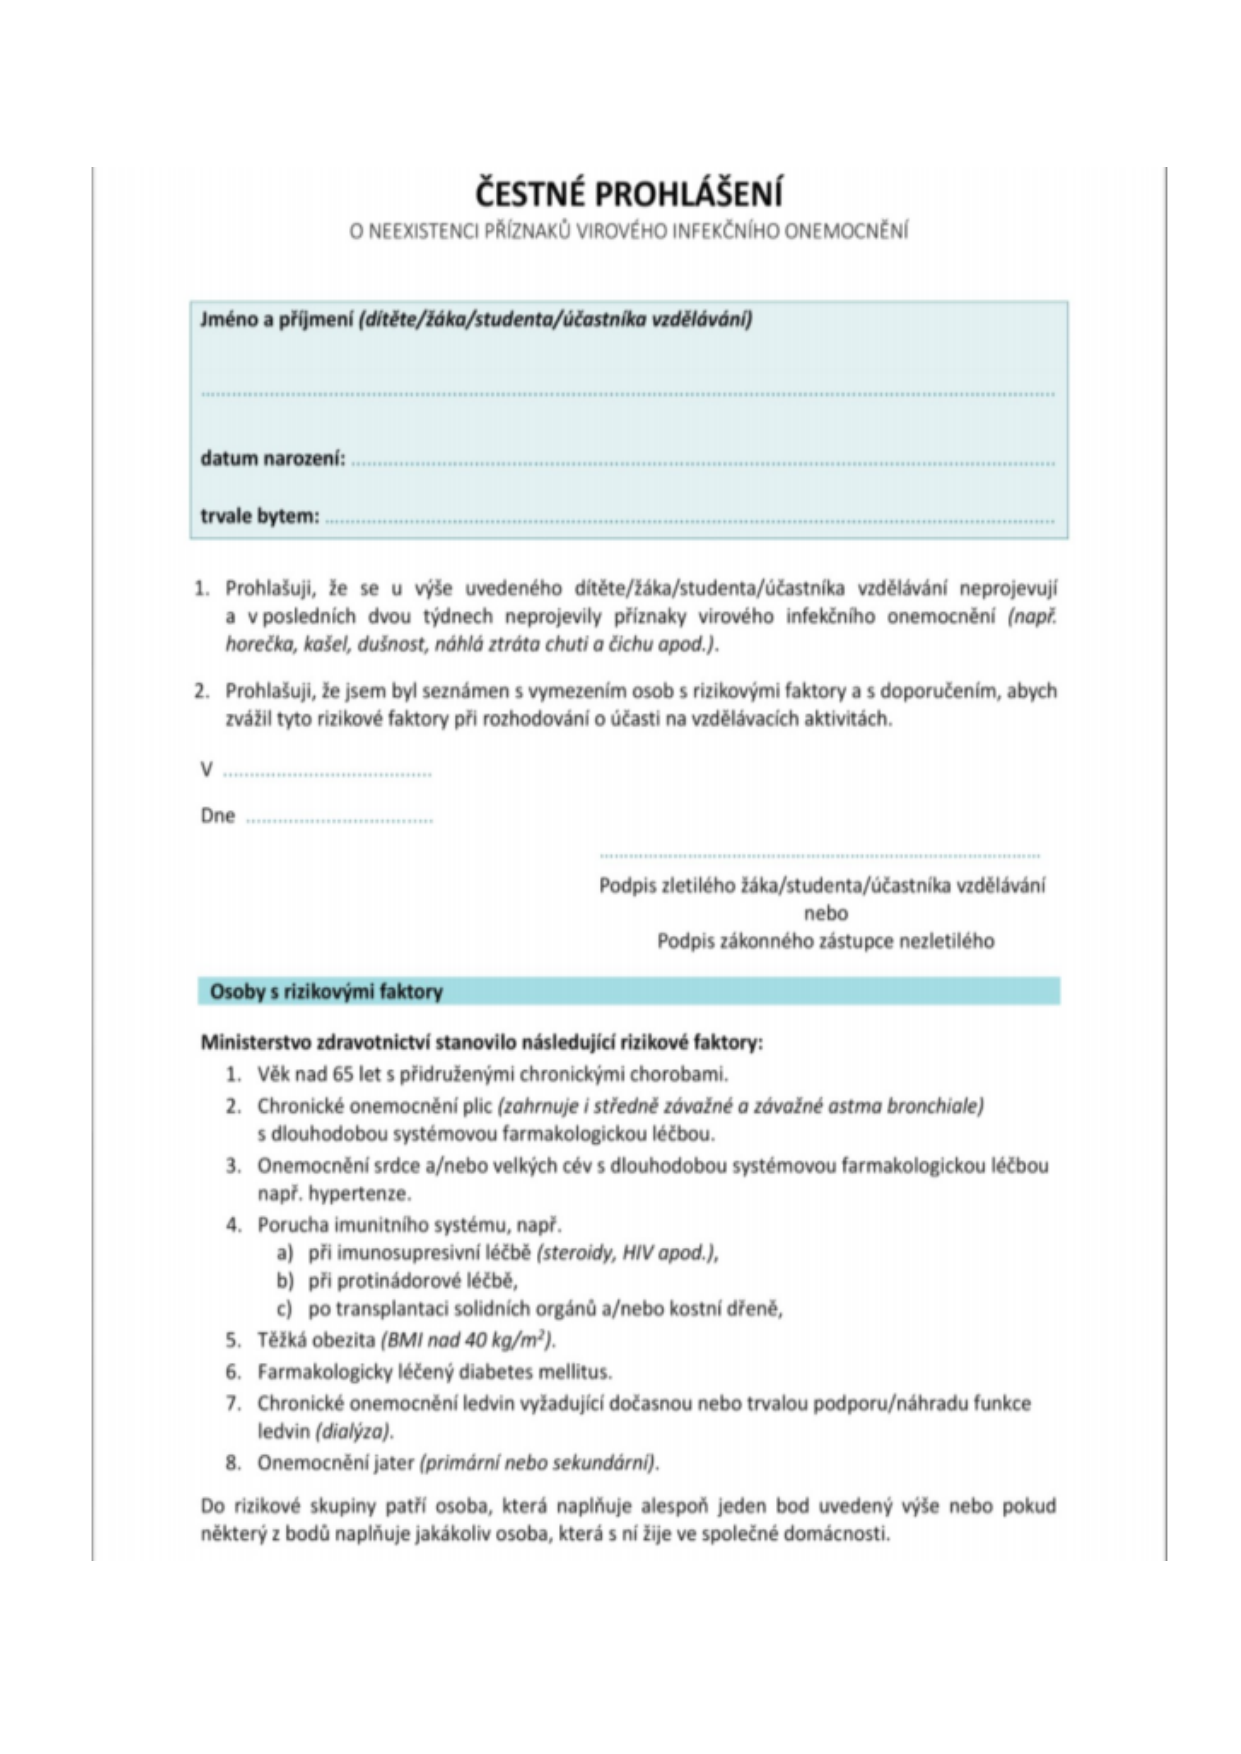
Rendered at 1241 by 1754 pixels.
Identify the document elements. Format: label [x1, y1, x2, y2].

picture [89, 167, 1175, 1561]
